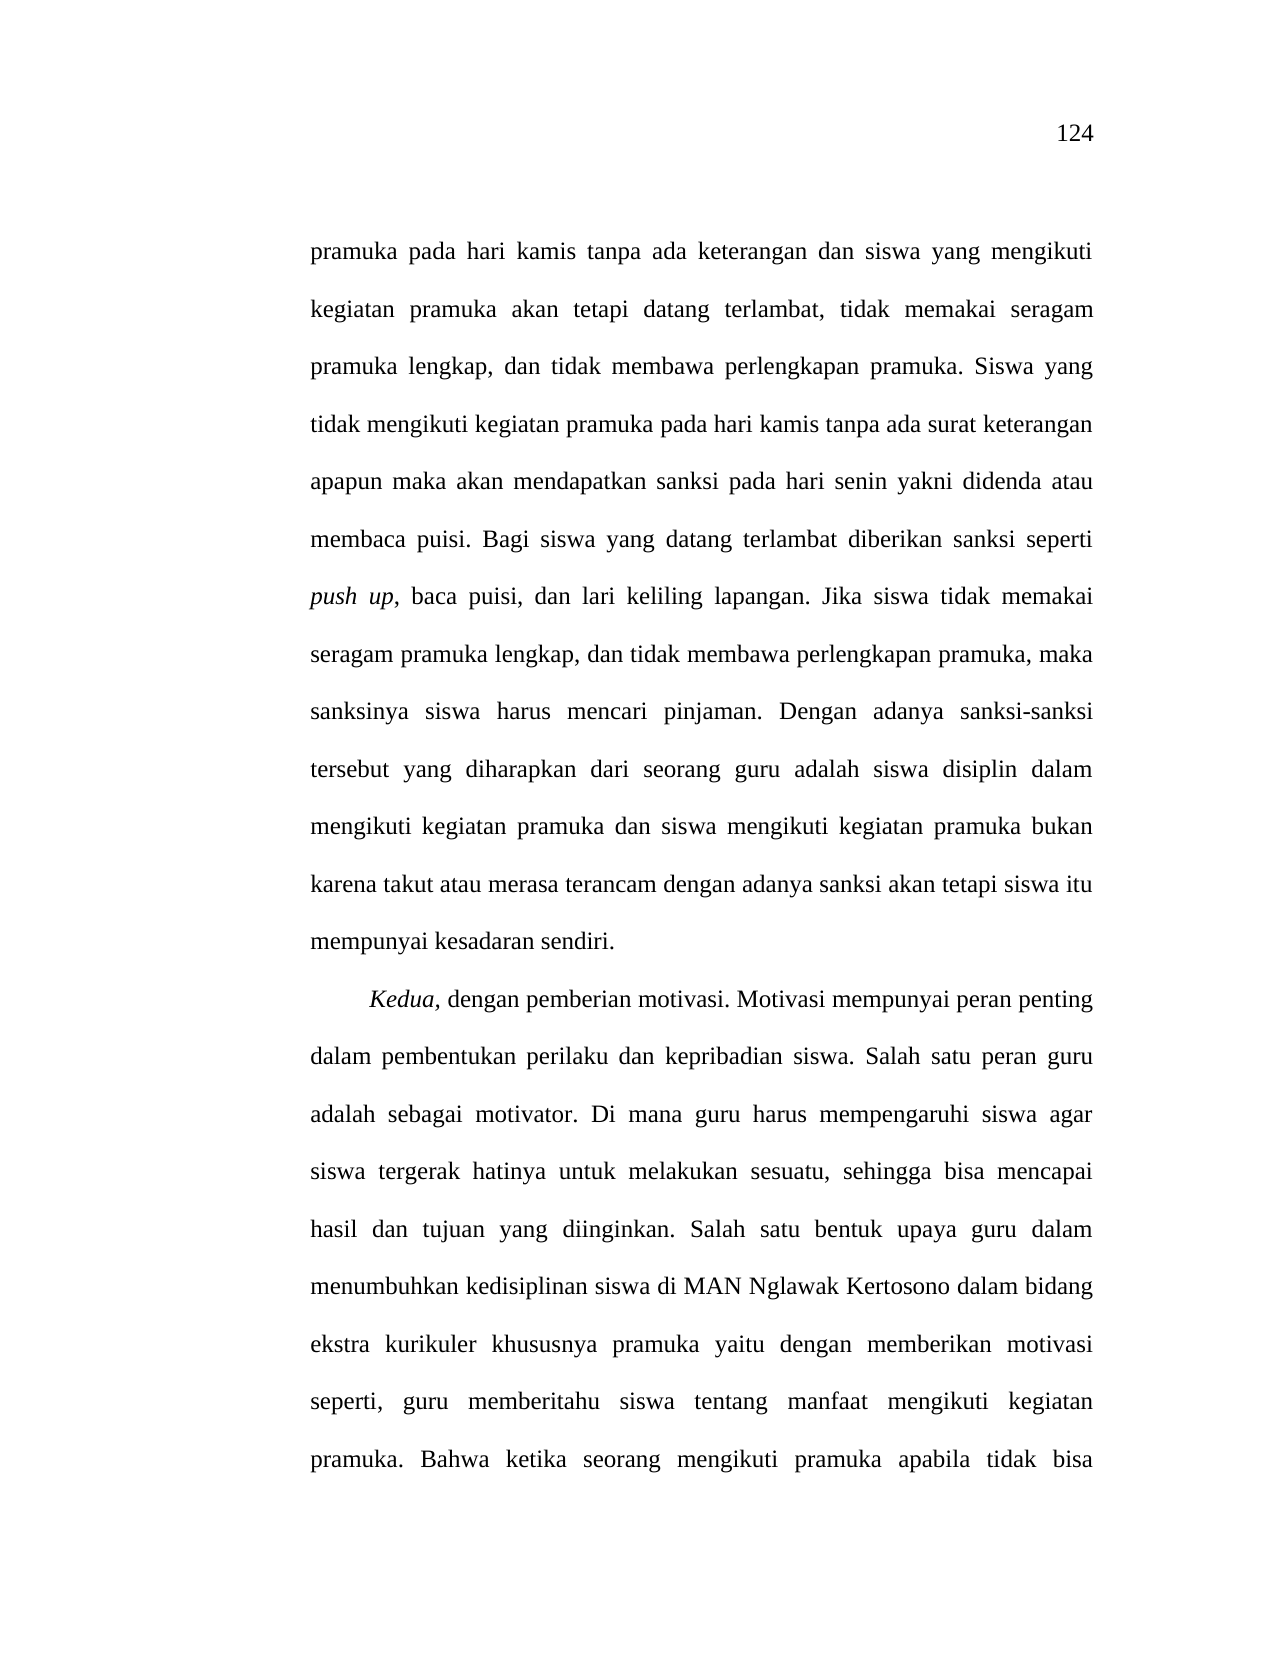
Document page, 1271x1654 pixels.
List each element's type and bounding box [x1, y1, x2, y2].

list [310, 236, 1094, 955]
list [310, 984, 1094, 1472]
